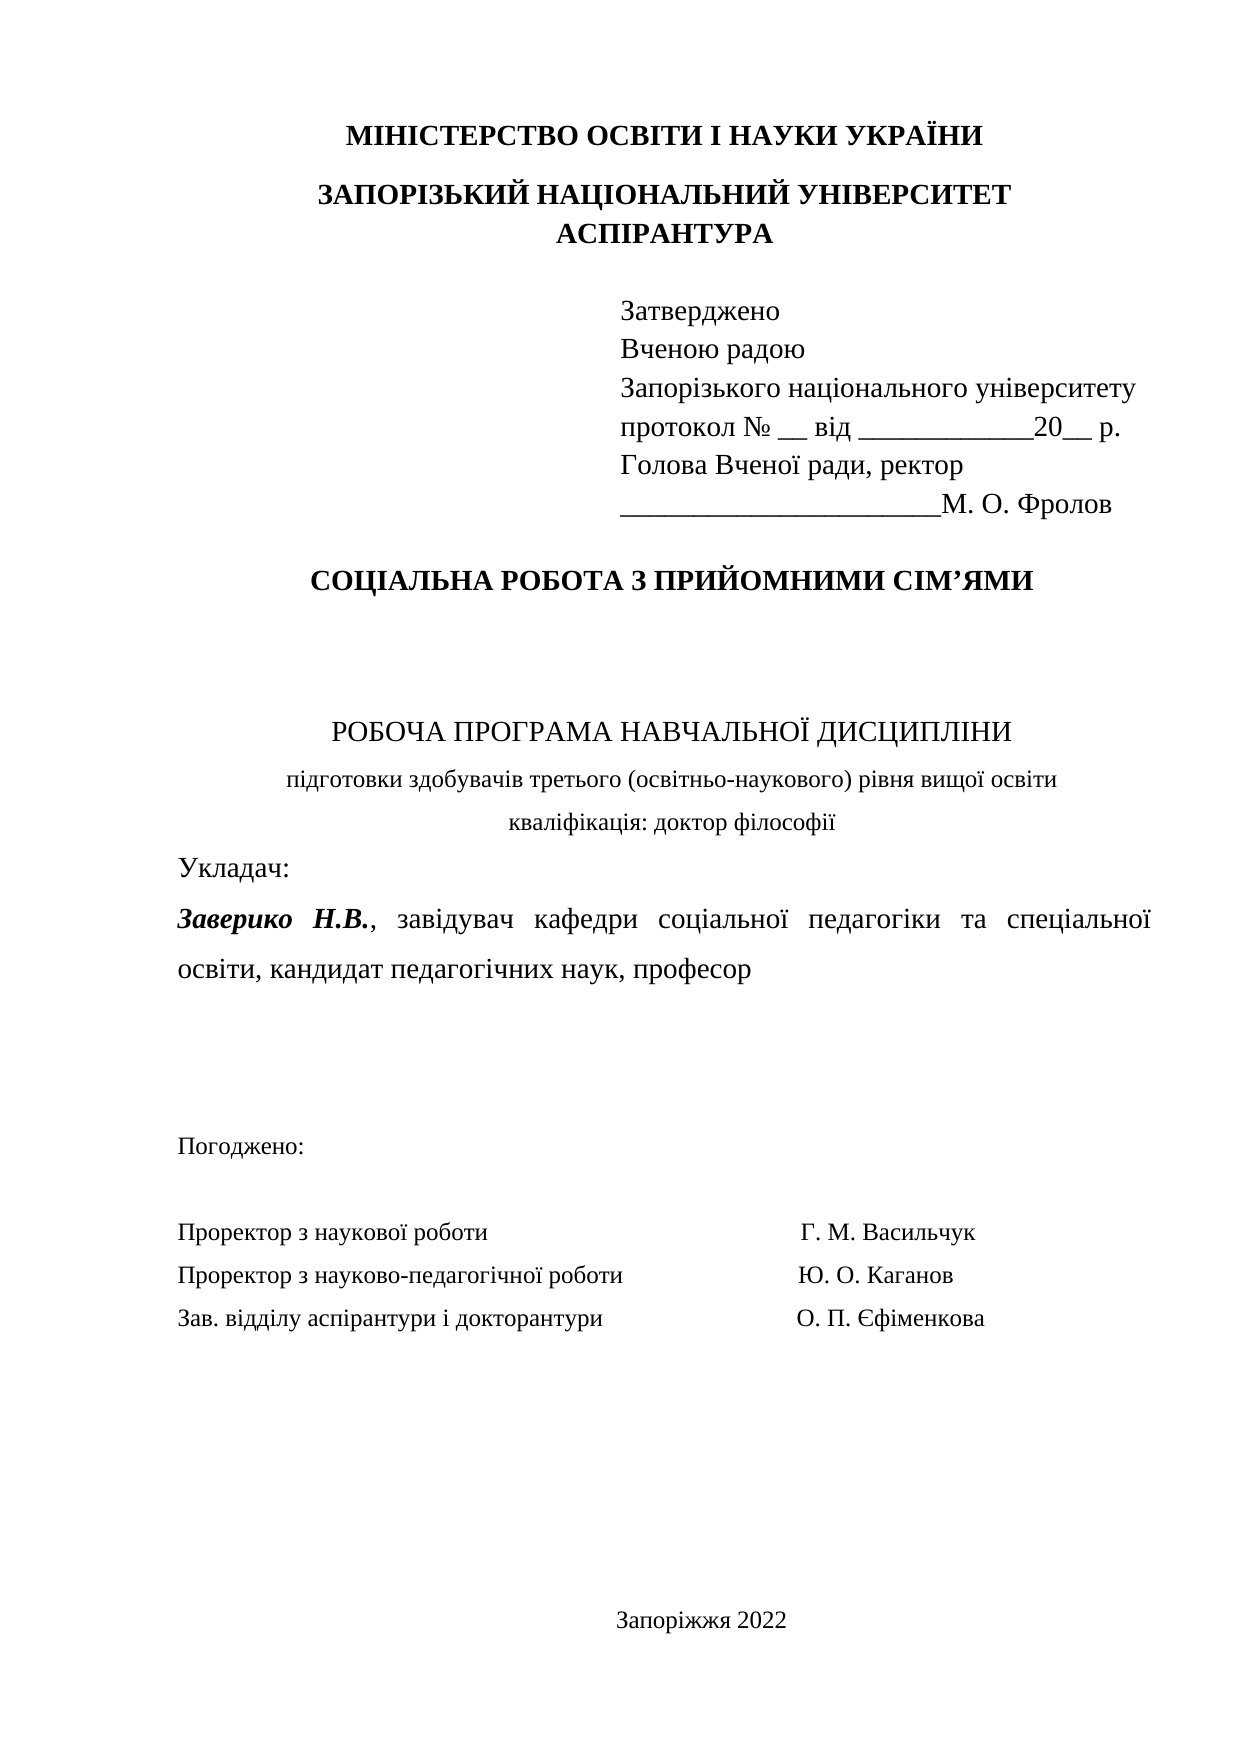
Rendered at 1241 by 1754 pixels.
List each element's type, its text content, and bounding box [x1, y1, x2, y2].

text протокол № __ від ____________20__ р. [620, 409, 1152, 442]
text Запоріжжя 2022 [177, 1605, 1152, 1634]
text Запорізького національного університету [620, 370, 1152, 404]
text Заверико Н.В., завідувач кафедри соціальної педагогіки та спеціальної освіти, кандидат педагогічних наук, професор [177, 901, 1152, 984]
text Голова Вченої ради, ректор [620, 447, 1152, 481]
text АСПІРАНТУРА [177, 216, 1152, 249]
text ______________________М. О. Фролов [620, 486, 1152, 519]
text МІНІСТЕРСТВО ОСВІТИ І НАУКИ УКРАЇНИ [177, 118, 1152, 152]
text Вченою радою [620, 332, 1152, 365]
text СОЦІАЛЬНА РОБОТА З ПРИЙОМНИМИ СІМ’ЯМИ [177, 563, 1152, 596]
text підготовки здобувачів третього (освітньо-наукового) рівня вищої освіти [177, 764, 1152, 793]
text Зав. відділу аспірантури і докторантури О. П. Єфіменкова [177, 1303, 1152, 1332]
text Погоджено: [177, 1131, 1152, 1159]
text Проректор з науково-педагогічної роботи Ю. О. Каганов [177, 1260, 1152, 1289]
text кваліфікація: доктор філософії [177, 807, 1152, 836]
text ЗАПОРІЗЬКИЙ НАЦІОНАЛЬНИЙ УНІВЕРСИТЕТ [177, 177, 1152, 211]
text Затверджено [620, 293, 1152, 327]
text РОБОЧА ПРОГРАМА НАВЧАЛЬНОЇ ДИСЦИПЛІНИ [177, 714, 1152, 747]
text Укладач: [177, 850, 1152, 884]
text Проректор з наукової роботи Г. М. Васильчук [177, 1217, 1152, 1246]
